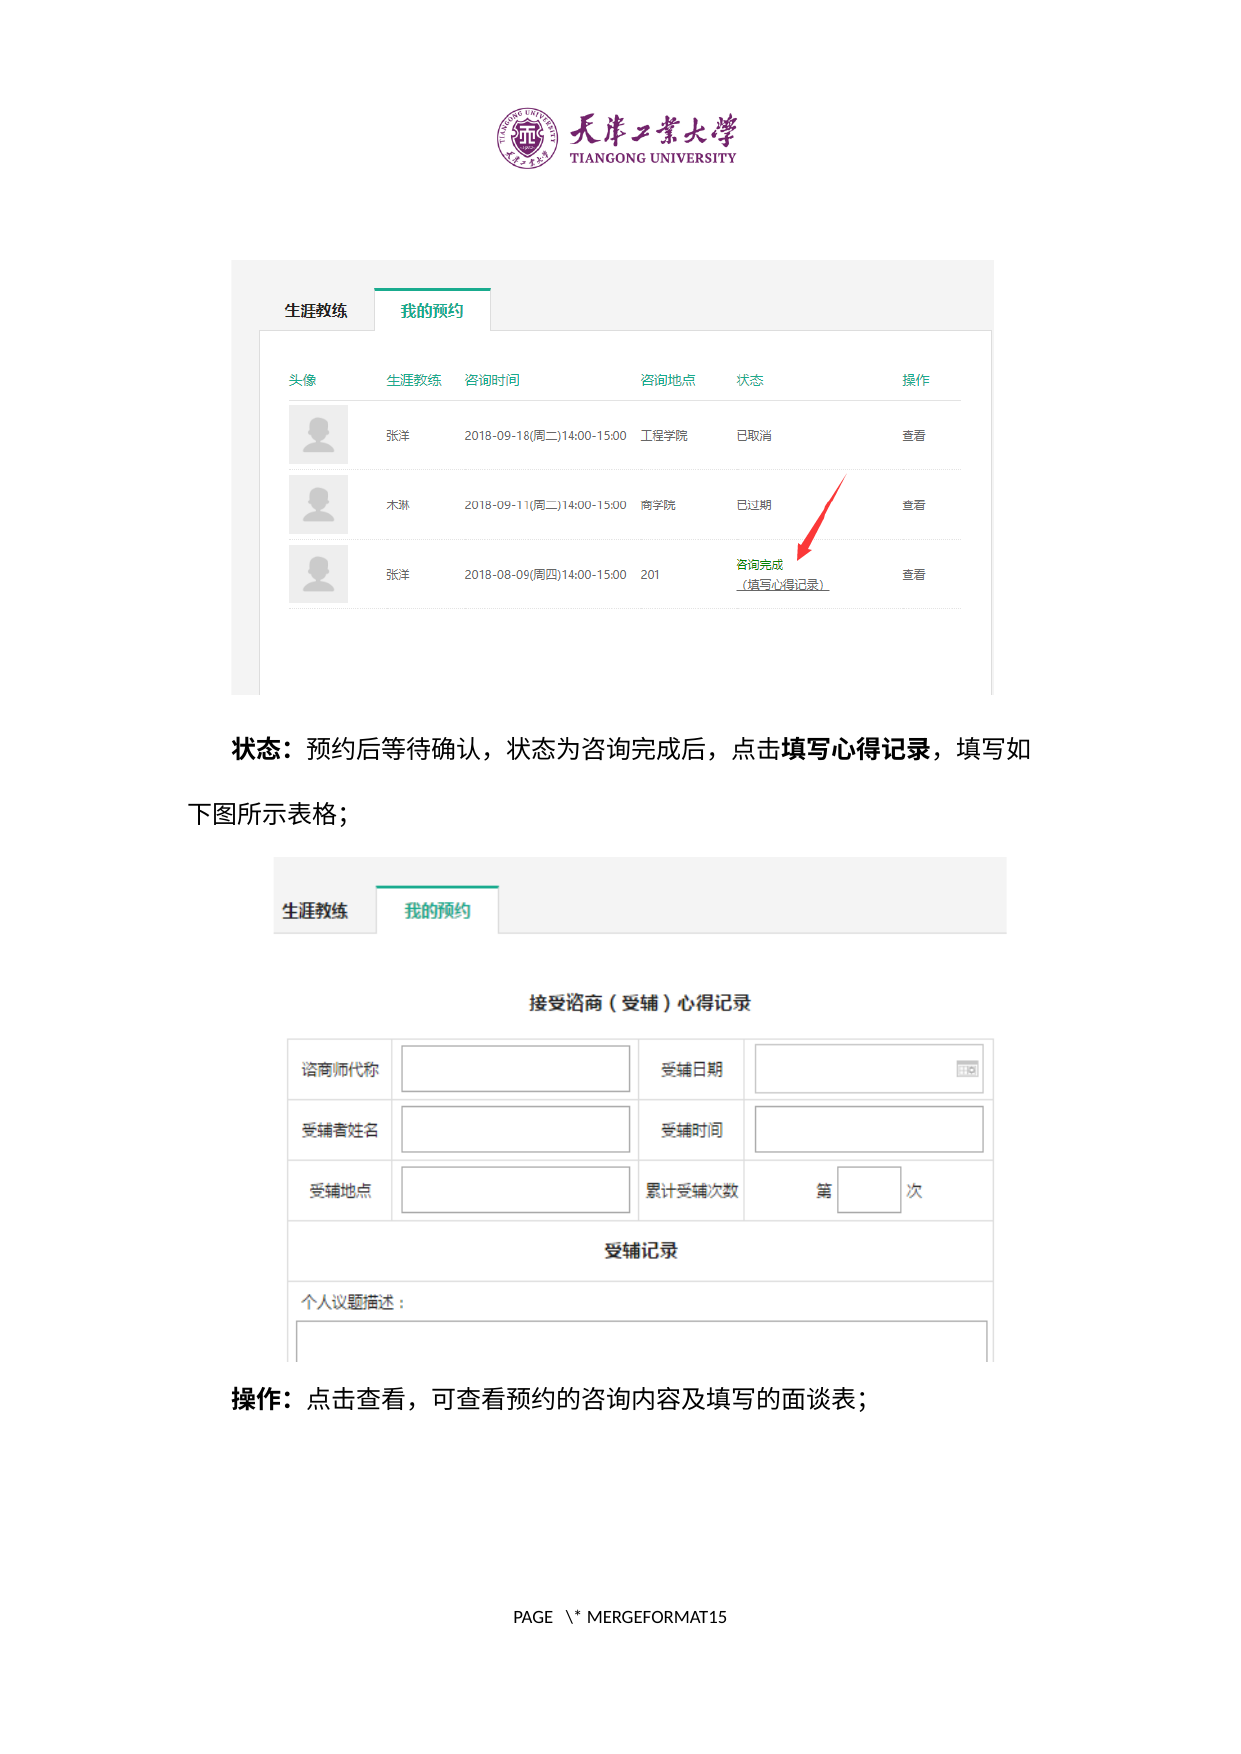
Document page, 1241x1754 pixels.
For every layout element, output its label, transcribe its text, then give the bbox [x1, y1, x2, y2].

picture [491, 88, 749, 184]
list 状态：预约后等待确认，状态为咨询完成后，点击填写心得记录，填写如下图所示表格； [187, 715, 1053, 845]
picture [273, 857, 1007, 1362]
picture [231, 260, 994, 695]
